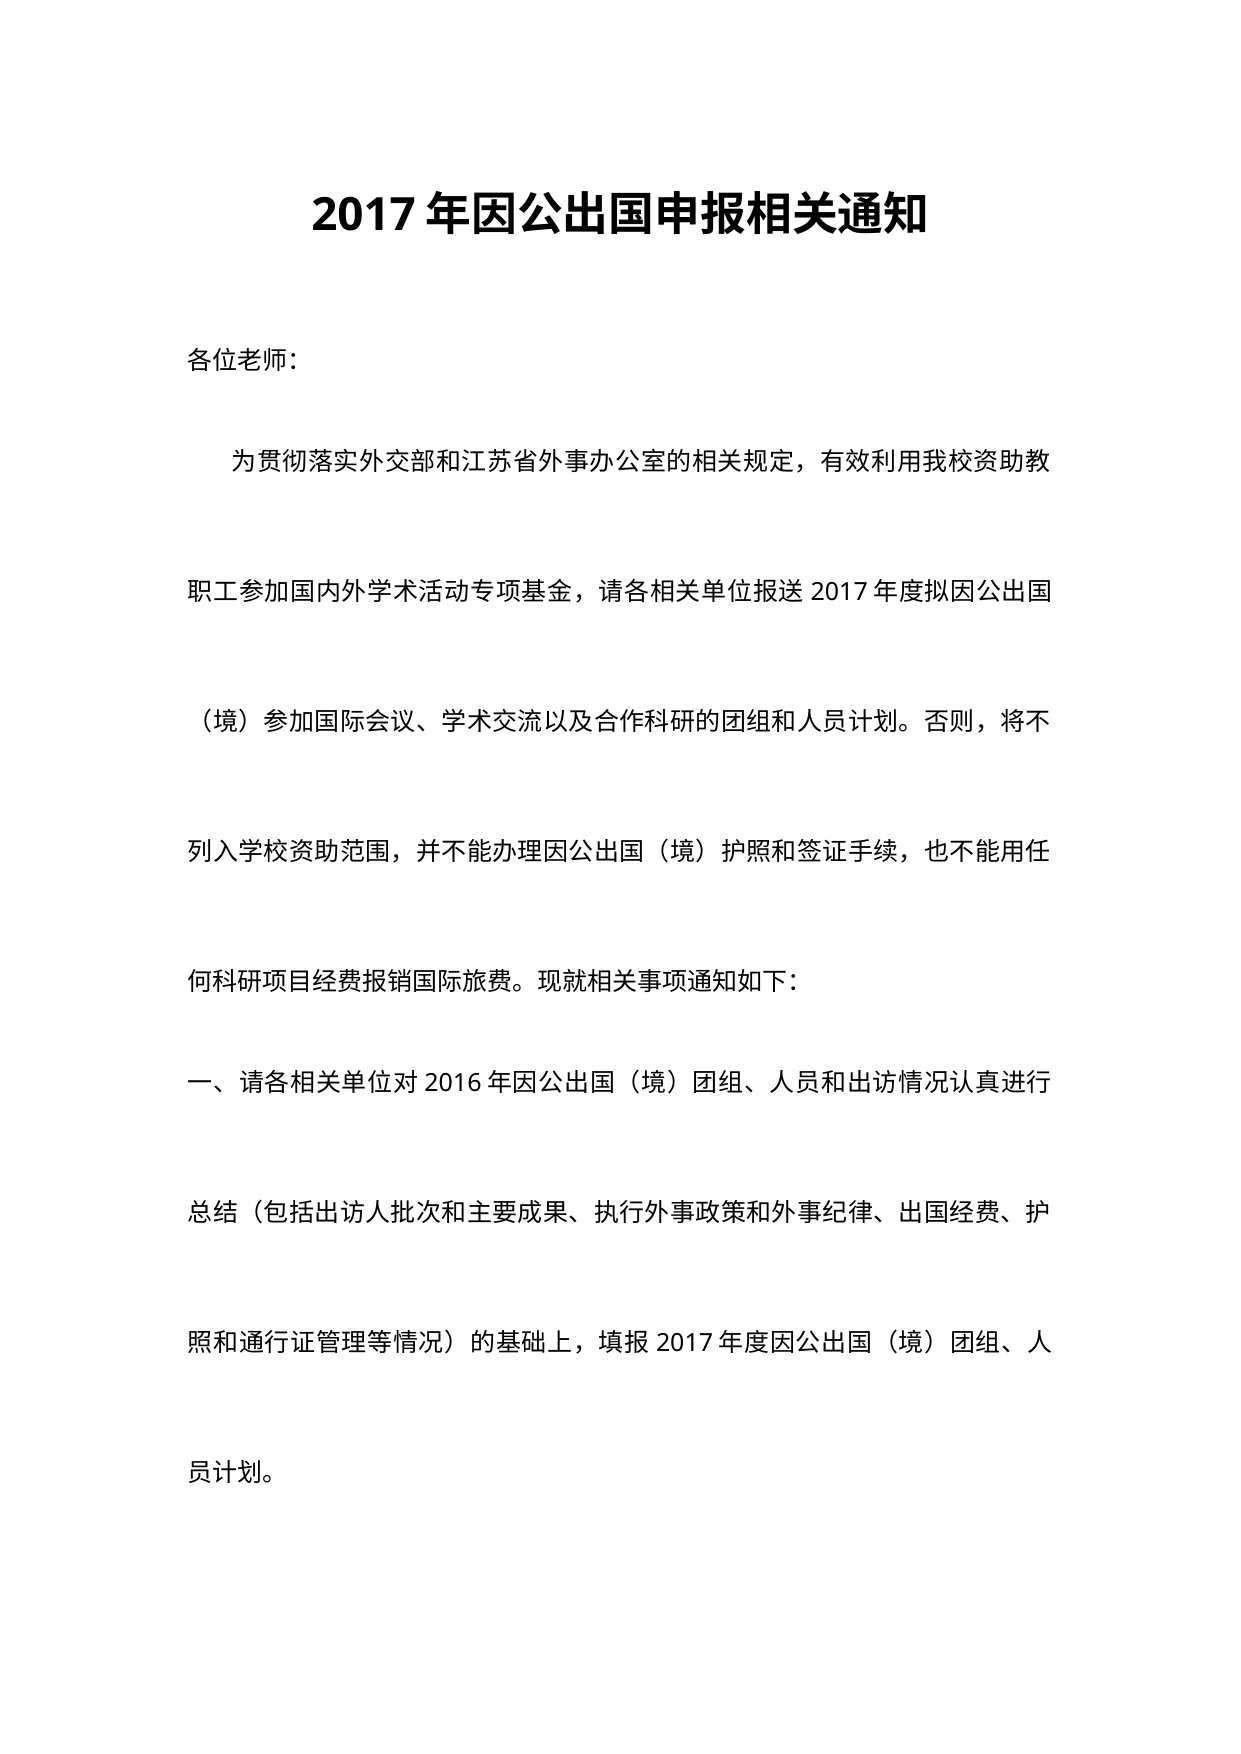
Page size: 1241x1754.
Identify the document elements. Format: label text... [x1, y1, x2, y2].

text 为贯彻落实外交部和江苏省外事办公室的相关规定，有效利用我校资助教职工参加国内外学术活动专项基金，请各相关单位报送2017年度拟因公出国（境）参加国际会议、学术交流以及合作科研的团组和人员计划。否则，将不列入学校资助范围，并不能办理因公出国（境）护照和签证手续，也不能用任何科研项目经费报销国际旅费。现就相关事项通知如下： [187, 427, 1053, 1012]
text 一、请各相关单位对2016年因公出国（境）团组、人员和出访情况认真进行总结（包括出访人批次和主要成果、执行外事政策和外事纪律、出国经费、护照和通行证管理等情况）的基础上，填报2017年度因公出国（境）团组、人员计划。 [187, 1048, 1053, 1503]
text 2017年因公出国申报相关通知 [187, 162, 1053, 259]
text 各位老师： [187, 326, 1053, 391]
